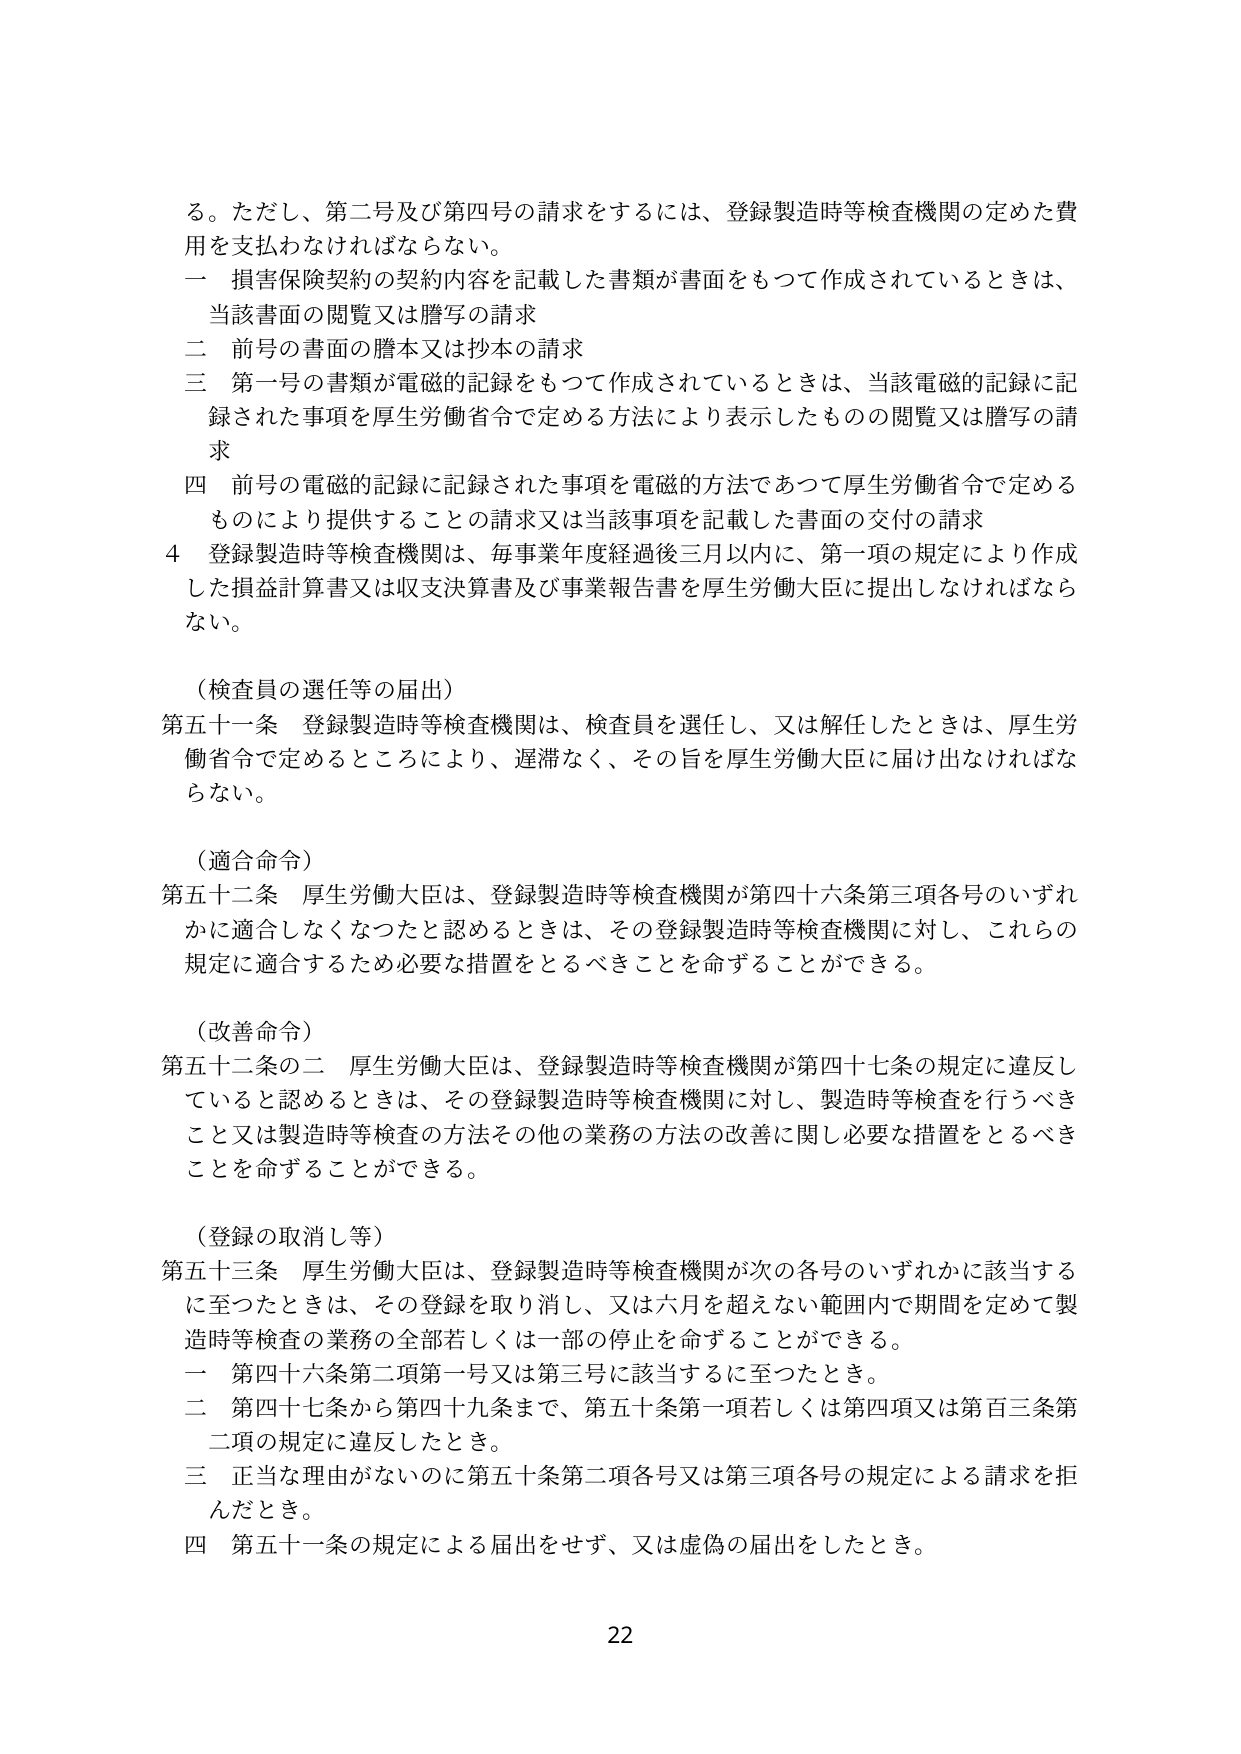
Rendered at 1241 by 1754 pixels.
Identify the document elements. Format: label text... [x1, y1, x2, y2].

text 第五十一条 登録製造時等検査機関は、検査員を選任し、又は解任したときは、厚生労働省令で定めるところにより、遅滞なく、その旨を厚生労働大臣に届け出なければならない。 [161, 706, 1079, 809]
text 三 正当な理由がないのに第五十条第二項各号又は第三項各号の規定による請求を拒んだとき。 [184, 1458, 1079, 1526]
text 二 前号の書面の謄本又は抄本の請求 [184, 330, 1079, 364]
text （登録の取消し等） [184, 1219, 1079, 1253]
text 第五十二条の二 厚生労働大臣は、登録製造時等検査機関が第四十七条の規定に違反していると認めるときは、その登録製造時等検査機関に対し、製造時等検査を行うべきこと又は製造時等検査の方法その他の業務の方法の改善に関し必要な措置をとるべきことを命ずることができる。 [161, 1048, 1079, 1184]
text （改善命令） [184, 1014, 1079, 1048]
text 第五十二条 厚生労働大臣は、登録製造時等検査機関が第四十六条第三項各号のいずれかに適合しなくなつたと認めるときは、その登録製造時等検査機関に対し、これらの規定に適合するため必要な措置をとるべきことを命ずることができる。 [161, 877, 1079, 979]
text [161, 194, 1079, 262]
text 四 第五十一条の規定による届出をせず、又は虚偽の届出をしたとき。 [184, 1526, 1079, 1560]
text （適合命令） [184, 843, 1079, 877]
text 第五十三条 厚生労働大臣は、登録製造時等検査機関が次の各号のいずれかに該当するに至つたときは、その登録を取り消し、又は六月を超えない範囲内で期間を定めて製造時等検査の業務の全部若しくは一部の停止を命ずることができる。 [161, 1253, 1079, 1355]
text 一 第四十六条第二項第一号又は第三号に該当するに至つたとき。 [184, 1355, 1079, 1389]
text 一 損害保険契約の契約内容を記載した書類が書面をもつて作成されているときは、当該書面の閲覧又は謄写の請求 [184, 262, 1079, 330]
text 四 前号の電磁的記録に記録された事項を電磁的方法であつて厚生労働省令で定めるものにより提供することの請求又は当該事項を記載した書面の交付の請求 [184, 467, 1079, 535]
text （検査員の選任等の届出） [184, 672, 1079, 706]
text 三 第一号の書類が電磁的記録をもつて作成されているときは、当該電磁的記録に記録された事項を厚生労働省令で定める方法により表示したものの閲覧又は謄写の請求 [184, 364, 1079, 467]
text ４ 登録製造時等検査機関は、毎事業年度経過後三月以内に、第一項の規定により作成した損益計算書又は収支決算書及び事業報告書を厚生労働大臣に提出しなければならない。 [161, 535, 1079, 638]
text 二 第四十七条から第四十九条まで、第五十条第一項若しくは第四項又は第百三条第二項の規定に違反したとき。 [184, 1389, 1079, 1458]
